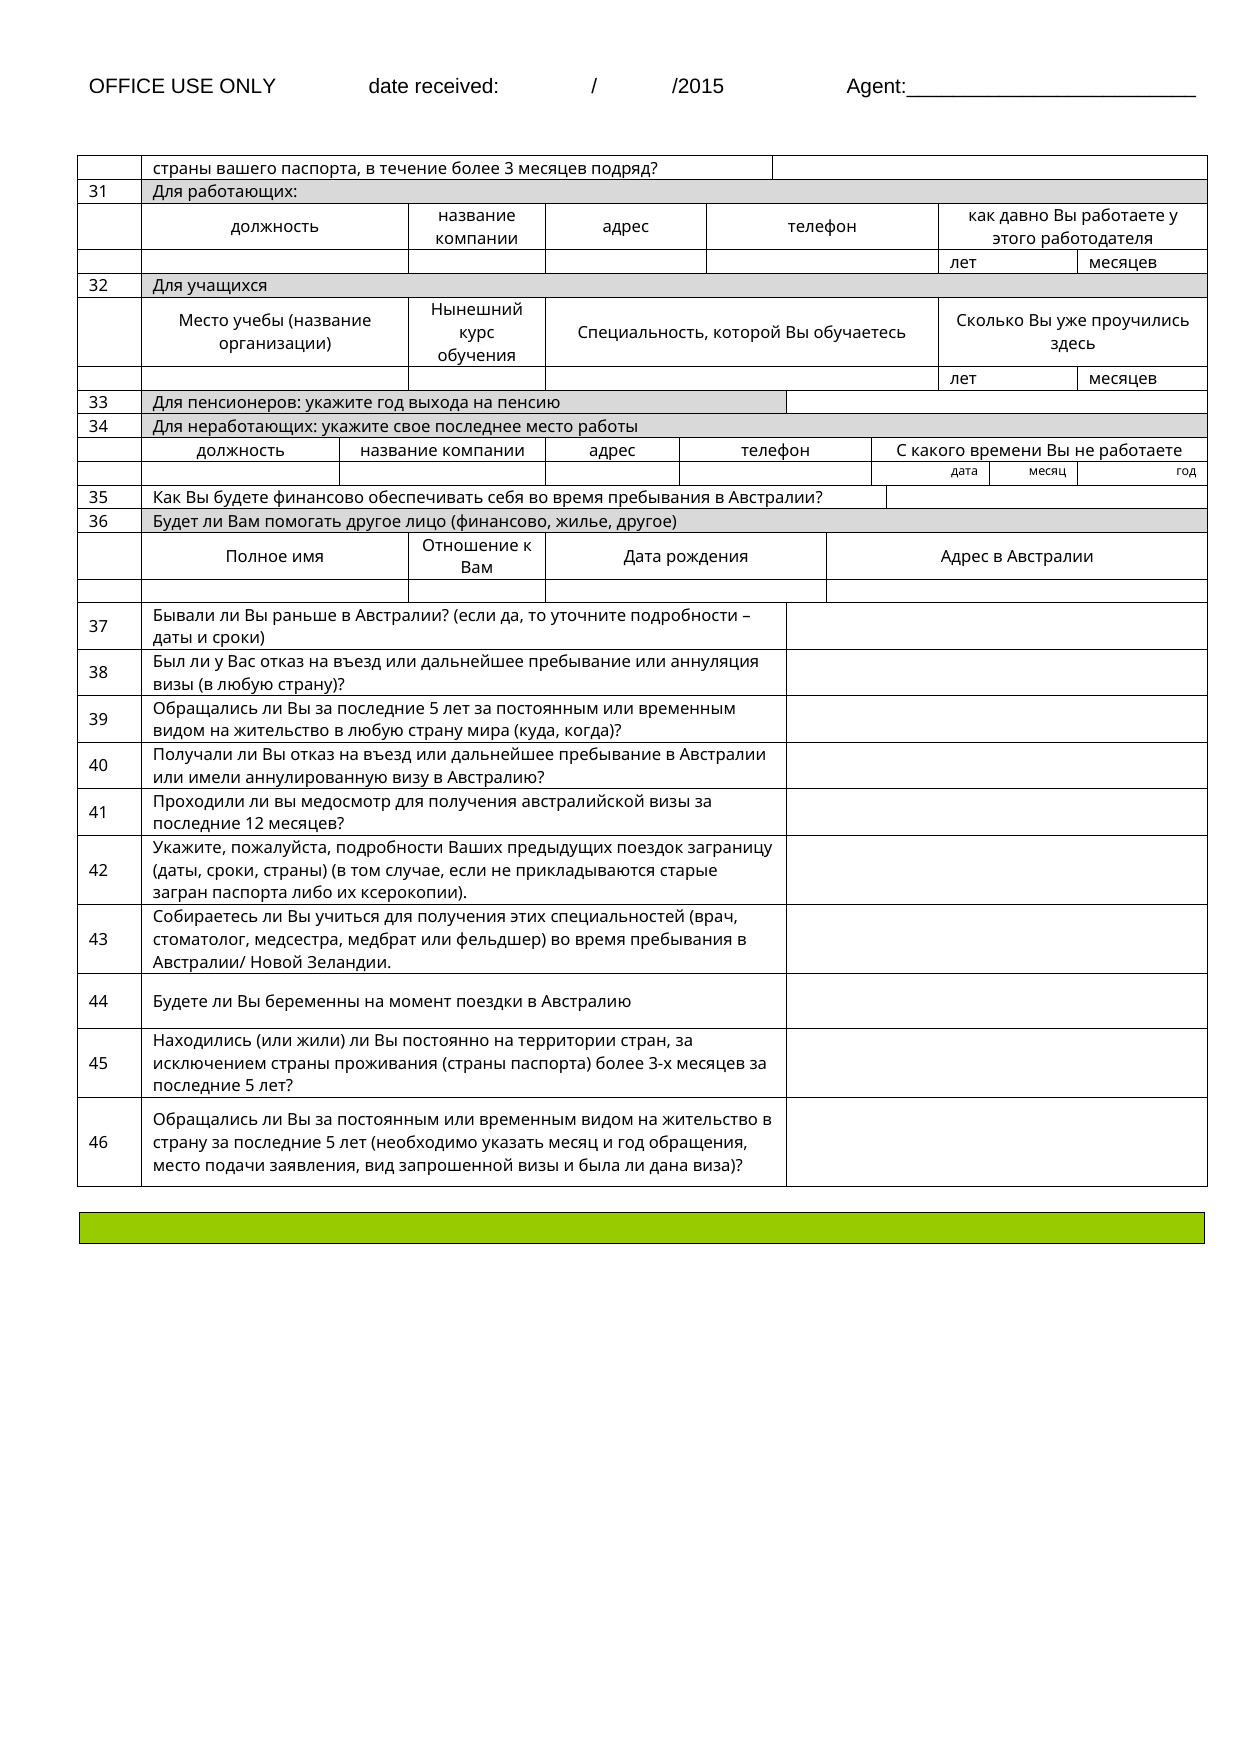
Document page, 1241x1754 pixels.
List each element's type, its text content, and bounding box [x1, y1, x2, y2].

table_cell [142, 156, 772, 179]
table_cell должность [142, 438, 339, 461]
table_cell 35 [78, 486, 141, 508]
table_cell [78, 438, 141, 461]
table_cell месяцев [1078, 367, 1207, 389]
table_cell телефон [707, 204, 938, 249]
table_cell 46 [78, 1098, 141, 1186]
table_cell Сколько Вы уже проучились здесь [939, 298, 1207, 366]
table_cell Укажите, пожалуйста, подробности Ваших предыдущих поездок заграницу (даты, сроки, страны) (в том случае, если не прикладываются старые загран паспорта либо их ксерокопии). [142, 836, 786, 904]
table_cell [887, 486, 1207, 508]
table_cell адрес [546, 438, 679, 461]
table_cell Дата рождения [546, 533, 826, 578]
table_cell Будете ли Вы беременны на момент поездки в Австралию [142, 974, 786, 1028]
table_cell [78, 204, 141, 249]
table_cell [787, 1029, 1207, 1097]
table_cell 36 [78, 509, 141, 532]
table_cell год [1078, 462, 1207, 484]
table_cell адрес [546, 204, 706, 249]
table_cell [773, 156, 1207, 179]
table_cell Был ли у Вас отказ на въезд или дальнейшее пребывание или аннуляция визы (в любую страну)? [142, 650, 786, 695]
table_cell 45 [78, 1029, 141, 1097]
table_cell 32 [78, 274, 141, 297]
table_cell [78, 462, 141, 484]
table_cell [78, 250, 141, 273]
table_cell дата [872, 462, 989, 484]
table_cell Для учащихся [142, 274, 1207, 297]
table_cell название компании [409, 204, 545, 249]
table_cell Нынешний курс обучения [409, 298, 545, 366]
table_cell [409, 367, 545, 389]
table_cell [787, 603, 1207, 649]
table_cell [707, 250, 938, 273]
table_cell [787, 650, 1207, 695]
table_cell телефон [680, 438, 871, 461]
table_cell [680, 462, 871, 484]
table_cell [409, 580, 545, 602]
table_cell [546, 367, 938, 389]
table_cell Будет ли Вам помогать другое лицо (финансово, жилье, другое) [142, 509, 1207, 532]
table_cell 43 [78, 905, 141, 973]
table_cell 37 [78, 603, 141, 649]
table_cell Бывали ли Вы раньше в Австралии? (если да, то уточните подробности – даты и сроки) [142, 603, 786, 649]
table_cell 38 [78, 650, 141, 695]
table_cell [787, 974, 1207, 1028]
table_cell [142, 462, 339, 484]
table_cell [787, 743, 1207, 788]
table_cell Собираетесь ли Вы учиться для получения этих специальностей (врач, стоматолог, медсестра, медбрат или фельдшер) во время пребывания в Австралии/ Новой Зеландии. [142, 905, 786, 973]
table_cell [787, 905, 1207, 973]
table_cell Адрес в Австралии [827, 533, 1207, 578]
table_cell Место учебы (название организации) [142, 298, 408, 366]
table_cell [546, 462, 679, 484]
table_cell месяц [990, 462, 1077, 484]
table_cell [142, 367, 408, 389]
table_cell [78, 367, 141, 389]
table_cell [787, 391, 1207, 413]
table_cell С какого времени Вы не работаете [872, 438, 1207, 461]
table_cell 42 [78, 836, 141, 904]
table_cell как давно Вы работаете у этого работодателя [939, 204, 1207, 249]
table_cell [827, 580, 1207, 602]
table_cell Для неработающих: укажите свое последнее место работы [142, 414, 1207, 437]
table_cell [142, 250, 408, 273]
table_cell [409, 250, 545, 273]
table_cell [787, 696, 1207, 742]
table_cell Обращались ли Вы за постоянным или временным видом на жительство в страну за последние 5 лет (необходимо указать месяц и год обращения, место подачи заявления, вид запрошенной визы и была ли дана виза)? [142, 1098, 786, 1186]
table_cell Для работающих: [142, 180, 1207, 203]
table_cell Специальность, которой Вы обучаетесь [546, 298, 938, 366]
table_cell Обращались ли Вы за последние 5 лет за постоянным или временным видом на жительство в любую страну мира (куда, когда)? [142, 696, 786, 742]
table_cell [78, 533, 141, 578]
table_cell Находились (или жили) ли Вы постоянно на территории стран, за исключением страны проживания (страны паспорта) более 3-х месяцев за последние 5 лет? [142, 1029, 786, 1097]
table_cell Получали ли Вы отказ на въезд или дальнейшее пребывание в Австралии или имели аннулированную визу в Австралию? [142, 743, 786, 788]
table_cell Как Вы будете финансово обеспечивать себя во время пребывания в Австралии? [142, 486, 886, 508]
table_cell [787, 789, 1207, 834]
table_cell 40 [78, 743, 141, 788]
table_cell [546, 580, 826, 602]
table_cell Отношение к Вам [409, 533, 545, 578]
table_cell [787, 1098, 1207, 1186]
table_cell месяцев [1078, 250, 1207, 273]
table_cell 41 [78, 789, 141, 834]
table_cell [340, 462, 545, 484]
table_cell лет [939, 250, 1077, 273]
table_cell [78, 298, 141, 366]
table_cell 34 [78, 414, 141, 437]
table_cell 31 [78, 180, 141, 203]
table_cell [142, 580, 408, 602]
table_cell 44 [78, 974, 141, 1028]
table_cell 39 [78, 696, 141, 742]
table_cell [78, 580, 141, 602]
table_cell Для пенсионеров: укажите год выхода на пенсию [142, 391, 786, 413]
table_cell Полное имя [142, 533, 408, 578]
table_cell название компании [340, 438, 545, 461]
table_cell [546, 250, 706, 273]
table_cell должность [142, 204, 408, 249]
table_cell Проходили ли вы медосмотр для получения австралийской визы за последние 12 месяцев? [142, 789, 786, 834]
table_cell [787, 836, 1207, 904]
table_cell 30 [78, 156, 141, 179]
table_cell лет [939, 367, 1077, 389]
table_cell 33 [78, 391, 141, 413]
